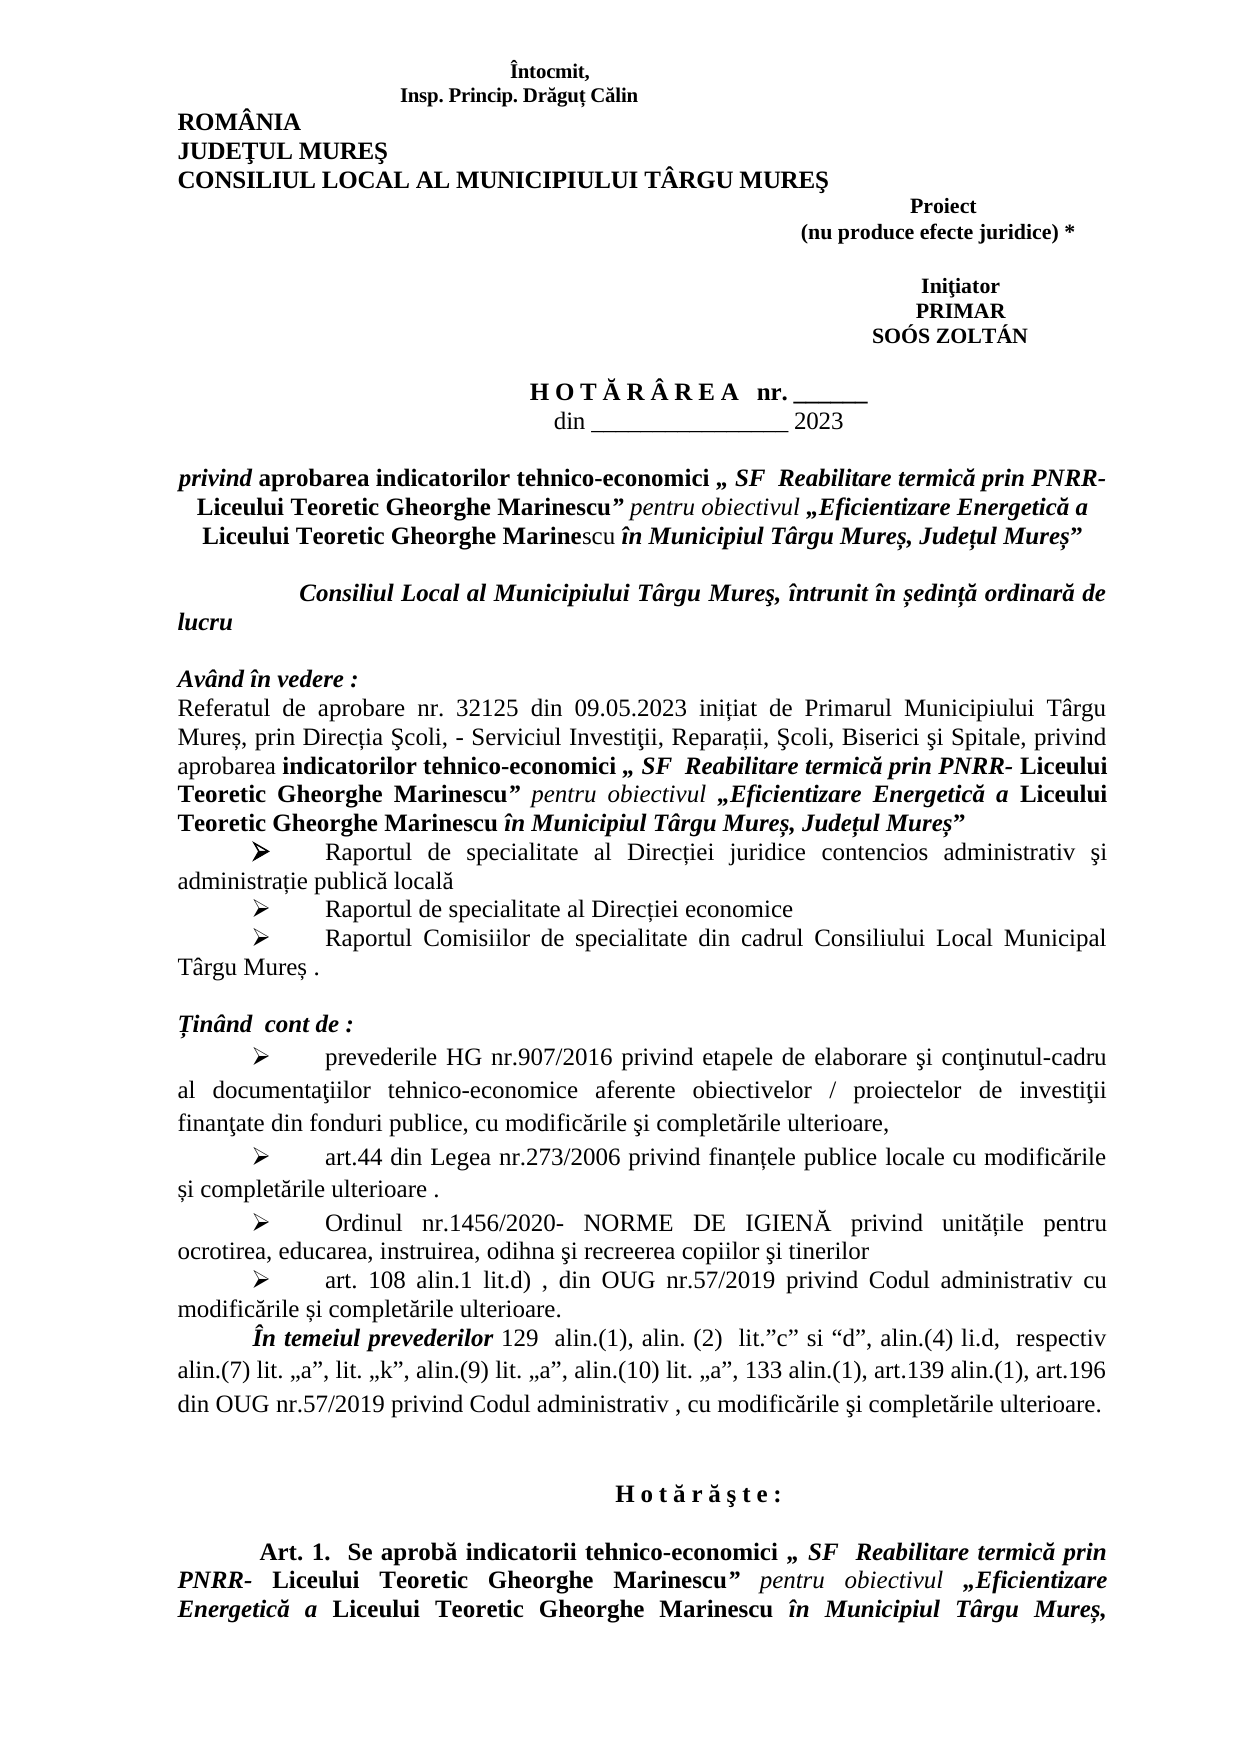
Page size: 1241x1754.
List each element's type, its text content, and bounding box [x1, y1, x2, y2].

list Raportul Comisiilor de specialitate din cadrul Consiliului Local Municipal Târgu Mureș . [177, 923, 1107, 981]
text Consiliul Local al Municipiului Târgu Mureş, întrunit în ședință ordinară de lucru [177, 578, 1107, 636]
text H o t ă r ă ş t e : [177, 1479, 1107, 1508]
text Iniţiator [177, 273, 1107, 298]
text Proiect [177, 193, 1107, 219]
text Insp. Princip. Drăguț Călin [177, 83, 1107, 107]
list art. 108 alin.1 lit.d) , din OUG nr.57/2019 privind Codul administrativ cu modificările și completările ulterioare. [177, 1265, 1107, 1323]
text CONSILIUL LOCAL AL MUNICIPIULUI TÂRGU MUREŞ [177, 165, 1107, 193]
text Întocmit, [177, 59, 1107, 83]
text Referatul de aprobare nr. 32125 din 09.05.2023 inițiat de Primarul Municipiului Târgu Mureș, prin Direcția Şcoli, - Serviciul Investiţii, Reparații, Şcoli, Biserici şi Spitale, privind aprobarea indicatorilor tehnico-economici „ SF Reabilitare termică prin PNRR- Liceului Teoretic Gheorghe Marinescu” pentru obiectivul „Eficientizare Energetică a Liceului Teoretic Gheorghe Marinescu în Municipiul Târgu Mureș, Județul Mureș” [177, 693, 1107, 837]
text (nu produce efecte juridice) * [177, 219, 1107, 244]
text Ținând cont de : [177, 1009, 1107, 1038]
list Raportul de specialitate al Direcției juridice contencios administrativ şi administrație publică locală [177, 837, 1107, 894]
text din ________________ 2023 [177, 406, 1107, 434]
text privind aprobarea indicatorilor tehnico-economici „ SF Reabilitare termică prin PNRR- Liceului Teoretic Gheorghe Marinescu” pentru obiectivul „Eficientizare Energetică a Liceului Teoretic Gheorghe Marinescu în Municipiul Târgu Mureș, Județul Mureș” [177, 463, 1107, 549]
list art.44 din Legea nr.273/2006 privind finanțele publice locale cu modificările și completările ulterioare . [177, 1142, 1107, 1203]
text H O T Ă R Â R E A nr. ______ [177, 377, 1107, 406]
text SOÓS ZOLTÁN [177, 323, 1107, 348]
list Raportul de specialitate al Direcției economice [177, 894, 1107, 923]
list prevederile HG nr.907/2016 privind etapele de elaborare şi conţinutul-cadru al documentaţiilor tehnico-economice aferente obiectivelor / proiectelor de investiţii finanţate din fonduri publice, cu modificările şi completările ulterioare, [177, 1042, 1107, 1137]
text Având în vedere : [177, 664, 1107, 693]
text În temeiul prevederilor 129 alin.(1), alin. (2) lit.”c” si “d”, alin.(4) li.d, respectiv alin.(7) lit. „a”, lit. „k”, alin.(9) lit. „a”, alin.(10) lit. „a”, 133 alin.(1), art.139 alin.(1), art.196 din OUG nr.57/2019 privind Codul administrativ , cu modificările şi completările ulterioare. [177, 1323, 1107, 1417]
text JUDEŢUL MUREŞ [177, 136, 1107, 165]
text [177, 1537, 1107, 1623]
list Ordinul nr.1456/2020- NORME DE IGIENĂ privind unitățile pentru ocrotirea, educarea, instruirea, odihna şi recreerea copiilor şi tinerilor [177, 1208, 1107, 1265]
text PRIMAR [177, 298, 1107, 323]
text ROMÂNIA [177, 107, 1107, 136]
